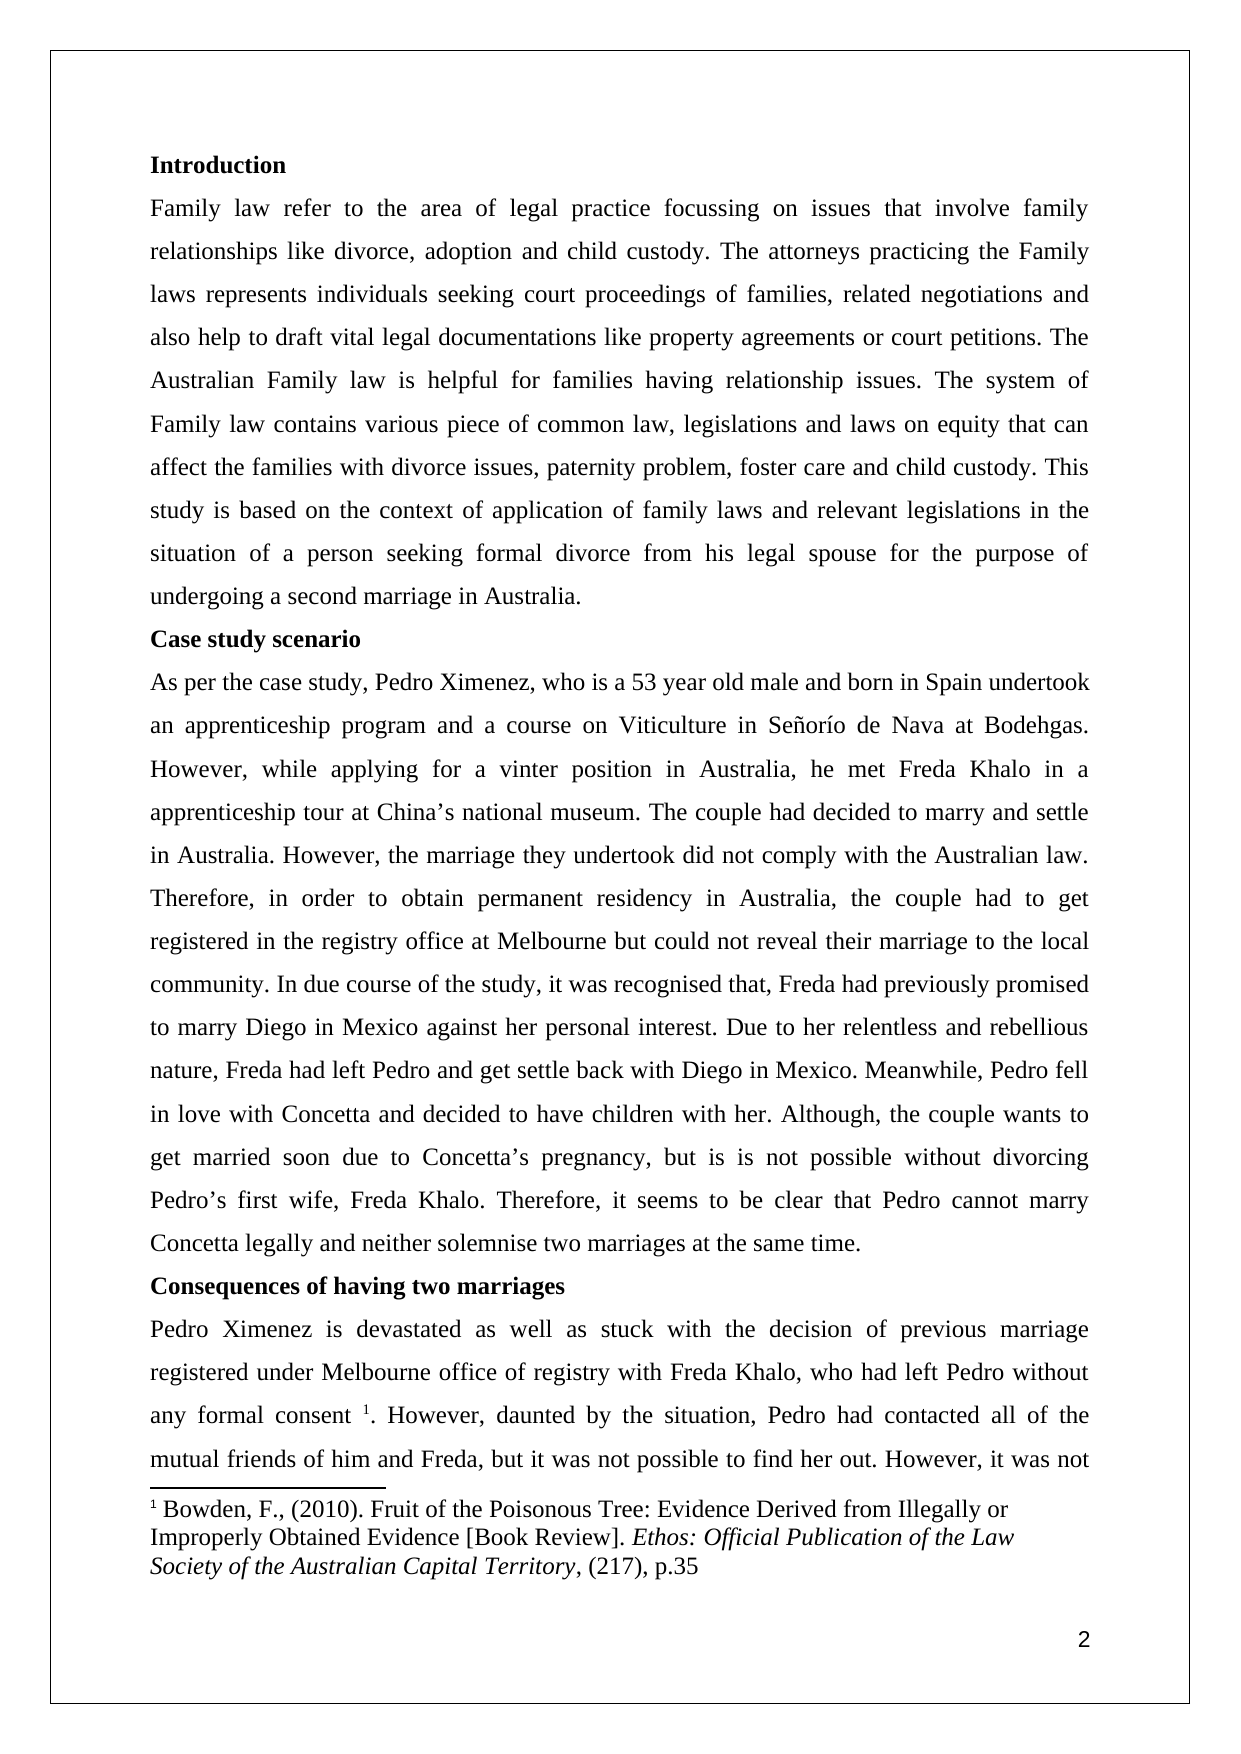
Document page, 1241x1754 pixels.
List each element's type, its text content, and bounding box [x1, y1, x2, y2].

text As per the case study, Pedro Ximenez, who is a 53 year old male and born in Spain undertook an apprenticeship program and a course on Viticulture in Señorío de Nava at Bodehgas. However, while applying for a vinter position in Australia, he met Freda Khalo in a apprenticeship tour at China’s national museum. The couple had decided to marry and settle in Australia. However, the marriage they undertook did not comply with the Australian law. Therefore, in order to obtain permanent residency in Australia, the couple had to get registered in the registry office at Melbourne but could not reveal their marriage to the local community. In due course of the study, it was recognised that, Freda had previously promised to marry Diego in Mexico against her personal interest. Due to her relentless and rebellious nature, Freda had left Pedro and get settle back with Diego in Mexico. Meanwhile, Pedro fell in love with Concetta and decided to have children with her. Although, the couple wants to get married soon due to Concetta’s pregnancy, but is is not possible without divorcing Pedro’s first wife, Freda Khalo. Therefore, it seems to be clear that Pedro cannot marry Concetta legally and neither solemnise two marriages at the same time. [150, 667, 1090, 1257]
subtitle Consequences of having two marriages [150, 1271, 1090, 1300]
text Family law refer to the area of legal practice focussing on issues that involve family relationships like divorce, adoption and child custody. The attorneys practicing the Family laws represents individuals seeking court proceedings of families, related negotiations and also help to draft vital legal documentations like property agreements or court petitions. The Australian Family law is helpful for families having relationship issues. The system of Family law contains various piece of common law, legislations and laws on equity that can affect the families with divorce issues, paternity problem, foster care and child custody. This study is based on the context of application of family laws and relevant legislations in the situation of a person seeking formal divorce from his legal spouse for the purpose of undergoing a second marriage in Australia. [150, 193, 1090, 610]
subtitle Introduction [150, 150, 1090, 179]
subtitle Case study scenario [150, 624, 1090, 653]
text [150, 1314, 1090, 1472]
